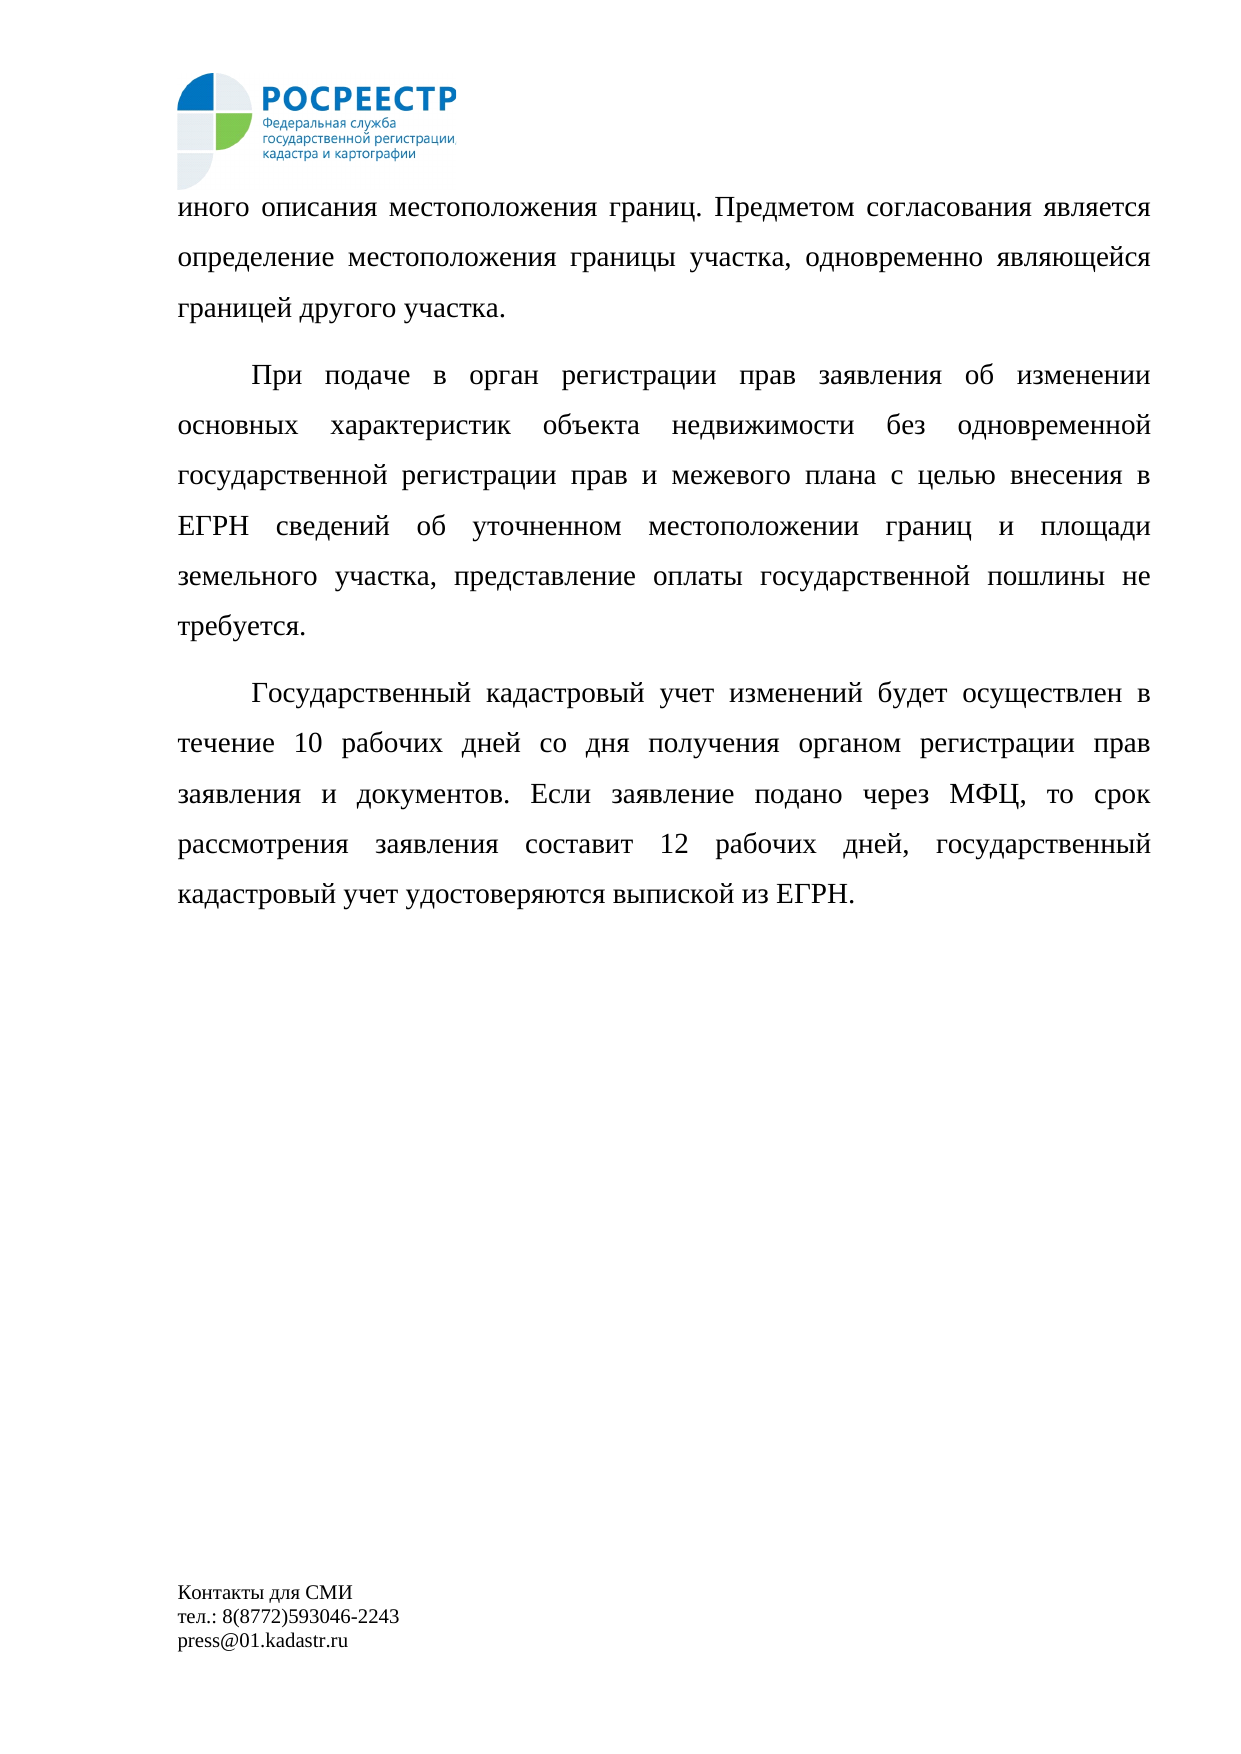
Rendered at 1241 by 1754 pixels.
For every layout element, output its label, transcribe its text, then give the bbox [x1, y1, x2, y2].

text Государственный кадастровый учет изменений будет осуществлен в течение 10 рабочих дней со дня получения органом регистрации прав заявления и документов. Если заявление подано через МФЦ, то срок рассмотрения заявления составит 12 рабочих дней, государственный кадастровый учет удостоверяются выпиской из ЕГРН. [177, 675, 1152, 910]
text При подаче в орган регистрации прав заявления об изменении основных характеристик объекта недвижимости без одновременной государственной регистрации прав и межевого плана с целью внесения в ЕГРН сведений об уточненном местоположении границ и площади земельного участка, представление оплаты государственной пошлины не требуется. [177, 357, 1152, 642]
picture [177, 73, 457, 190]
